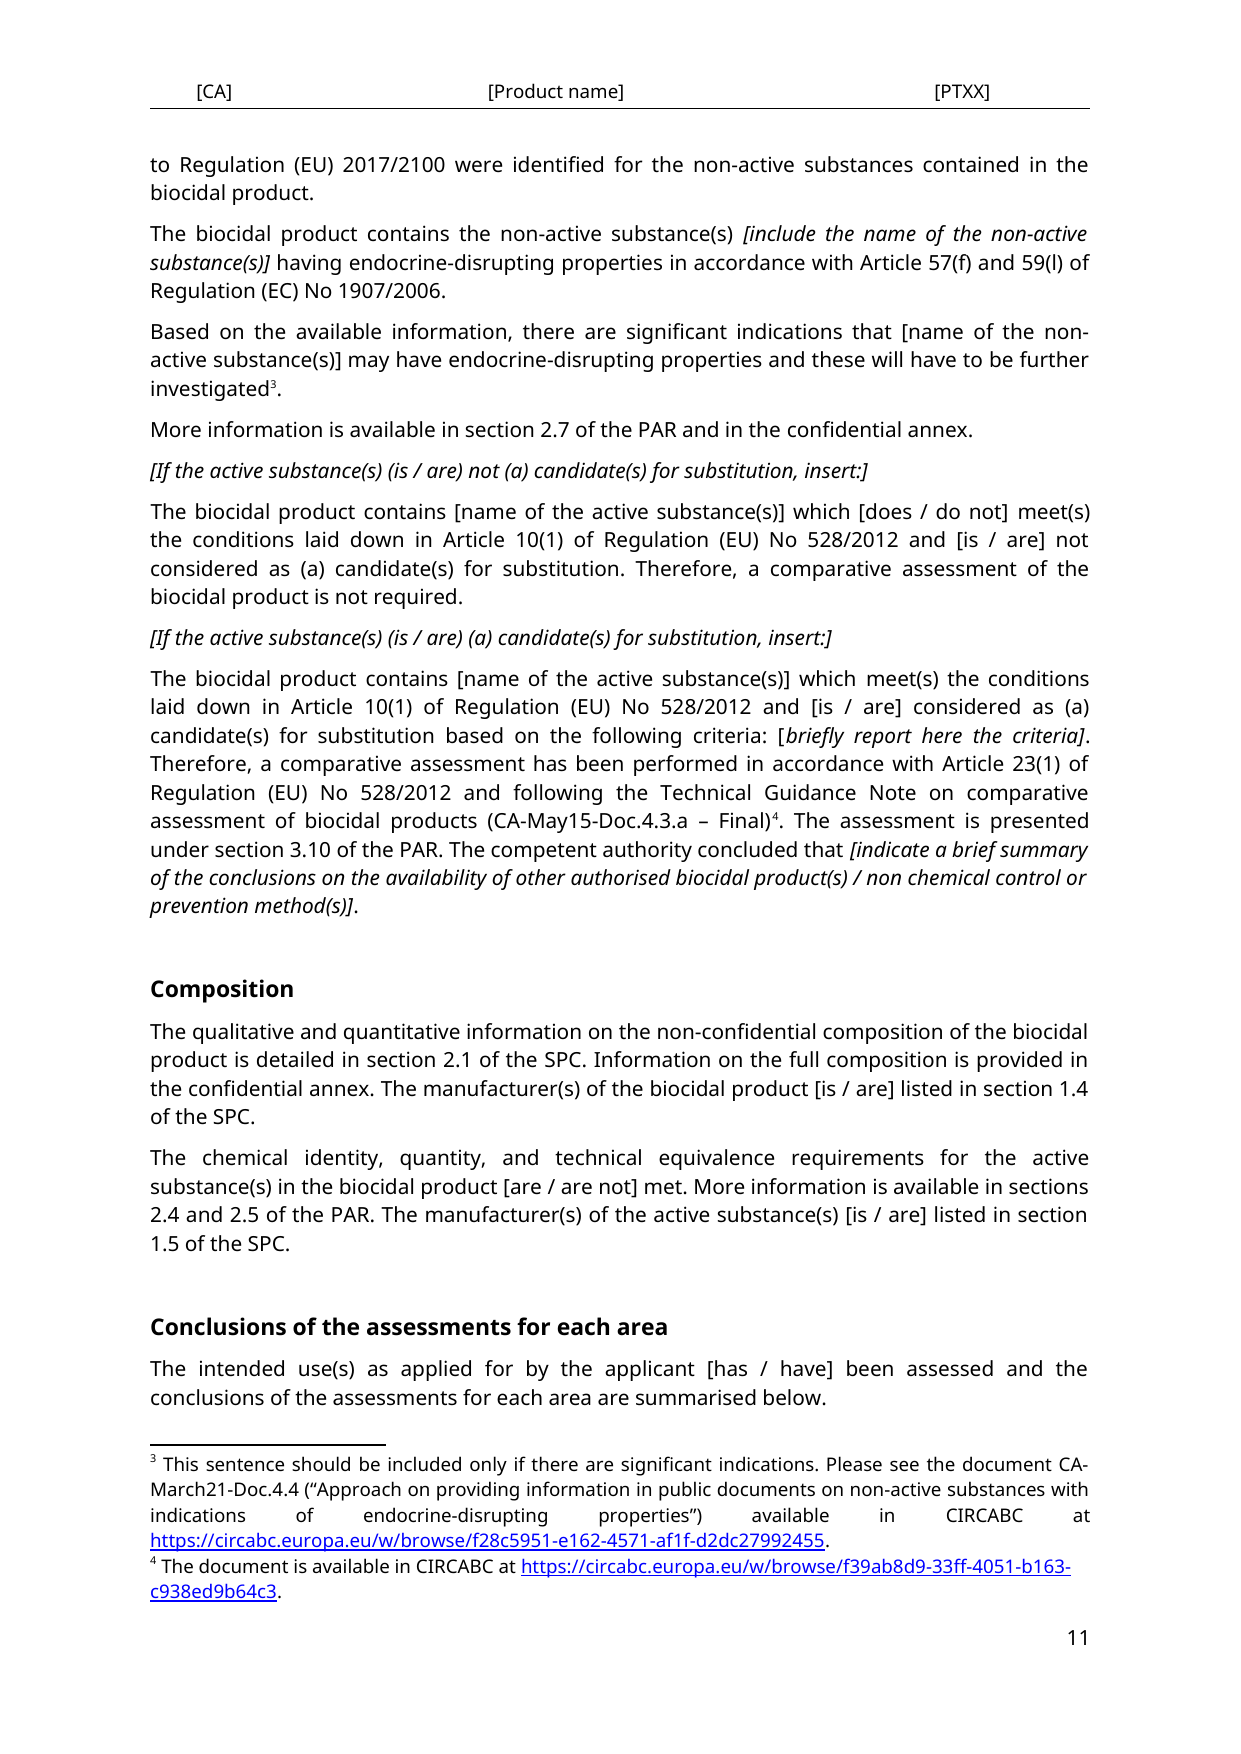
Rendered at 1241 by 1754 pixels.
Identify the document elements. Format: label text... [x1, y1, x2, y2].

text More information is available in section 2.7 of the PAR and in the confidential annex. [150, 415, 1090, 443]
text The biocidal product contains [name of the active substance(s)] which meet(s) the conditions laid down in Article 10(1) of Regulation (EU) No 528/2012 and [is / are] considered as (a) candidate(s) for substitution based on the following criteria: [briefly report here the criteria]. Therefore, a comparative assessment has been performed in accordance with Article 23(1) of Regulation (EU) No 528/2012 and following the Technical Guidance Note on comparative assessment of biocidal products (CA-May15-Doc.4.3.a – Final). The assessment is presented under section 3.10 of the PAR. The competent authority concluded that [indicate a brief summary of the conclusions on the availability of other authorised biocidal product(s) / non chemical control or prevention method(s)]. [150, 664, 1090, 920]
text Conclusions of the assessments for each area [150, 1311, 1090, 1342]
text The biocidal product contains the non-active substance(s) [include the name of the non-active substance(s)] having endocrine-disrupting properties in accordance with Article 57(f) and 59(l) of Regulation (EC) No 1907/2006. [150, 219, 1090, 305]
text The biocidal product contains [name of the active substance(s)] which [does / do not] meet(s) the conditions laid down in Article 10(1) of Regulation (EU) No 528/2012 and [is / are] not considered as (a) candidate(s) for substitution. Therefore, a comparative assessment of the biocidal product is not required. [150, 497, 1090, 611]
text [If the active substance(s) (is / are) (a) candidate(s) for substitution, insert:] [150, 623, 1090, 652]
text Composition [150, 973, 1090, 1005]
text [If the active substance(s) (is / are) not (a) candidate(s) for substitution, insert:] [150, 456, 1090, 484]
text The chemical identity, quantity, and technical equivalence requirements for the active substance(s) in the biocidal product [are / are not] met. More information is available in sections 2.4 and 2.5 of the PAR. The manufacturer(s) of the active substance(s) [is / are] listed in section 1.5 of the SPC. [150, 1143, 1090, 1257]
text The qualitative and quantitative information on the non-confidential composition of the biocidal product is detailed in section 2.1 of the SPC. Information on the full composition is provided in the confidential annex. The manufacturer(s) of the biocidal product [is / are] listed in section 1.4 of the SPC. [150, 1017, 1090, 1131]
text Based on the available information, there are significant indications that [name of the non-active substance(s)] may have endocrine-disrupting properties and these will have to be further investigated. [150, 317, 1090, 402]
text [150, 150, 1090, 207]
text The intended use(s) as applied for by the applicant [has / have] been assessed and the conclusions of the assessments for each area are summarised below. [150, 1354, 1090, 1411]
